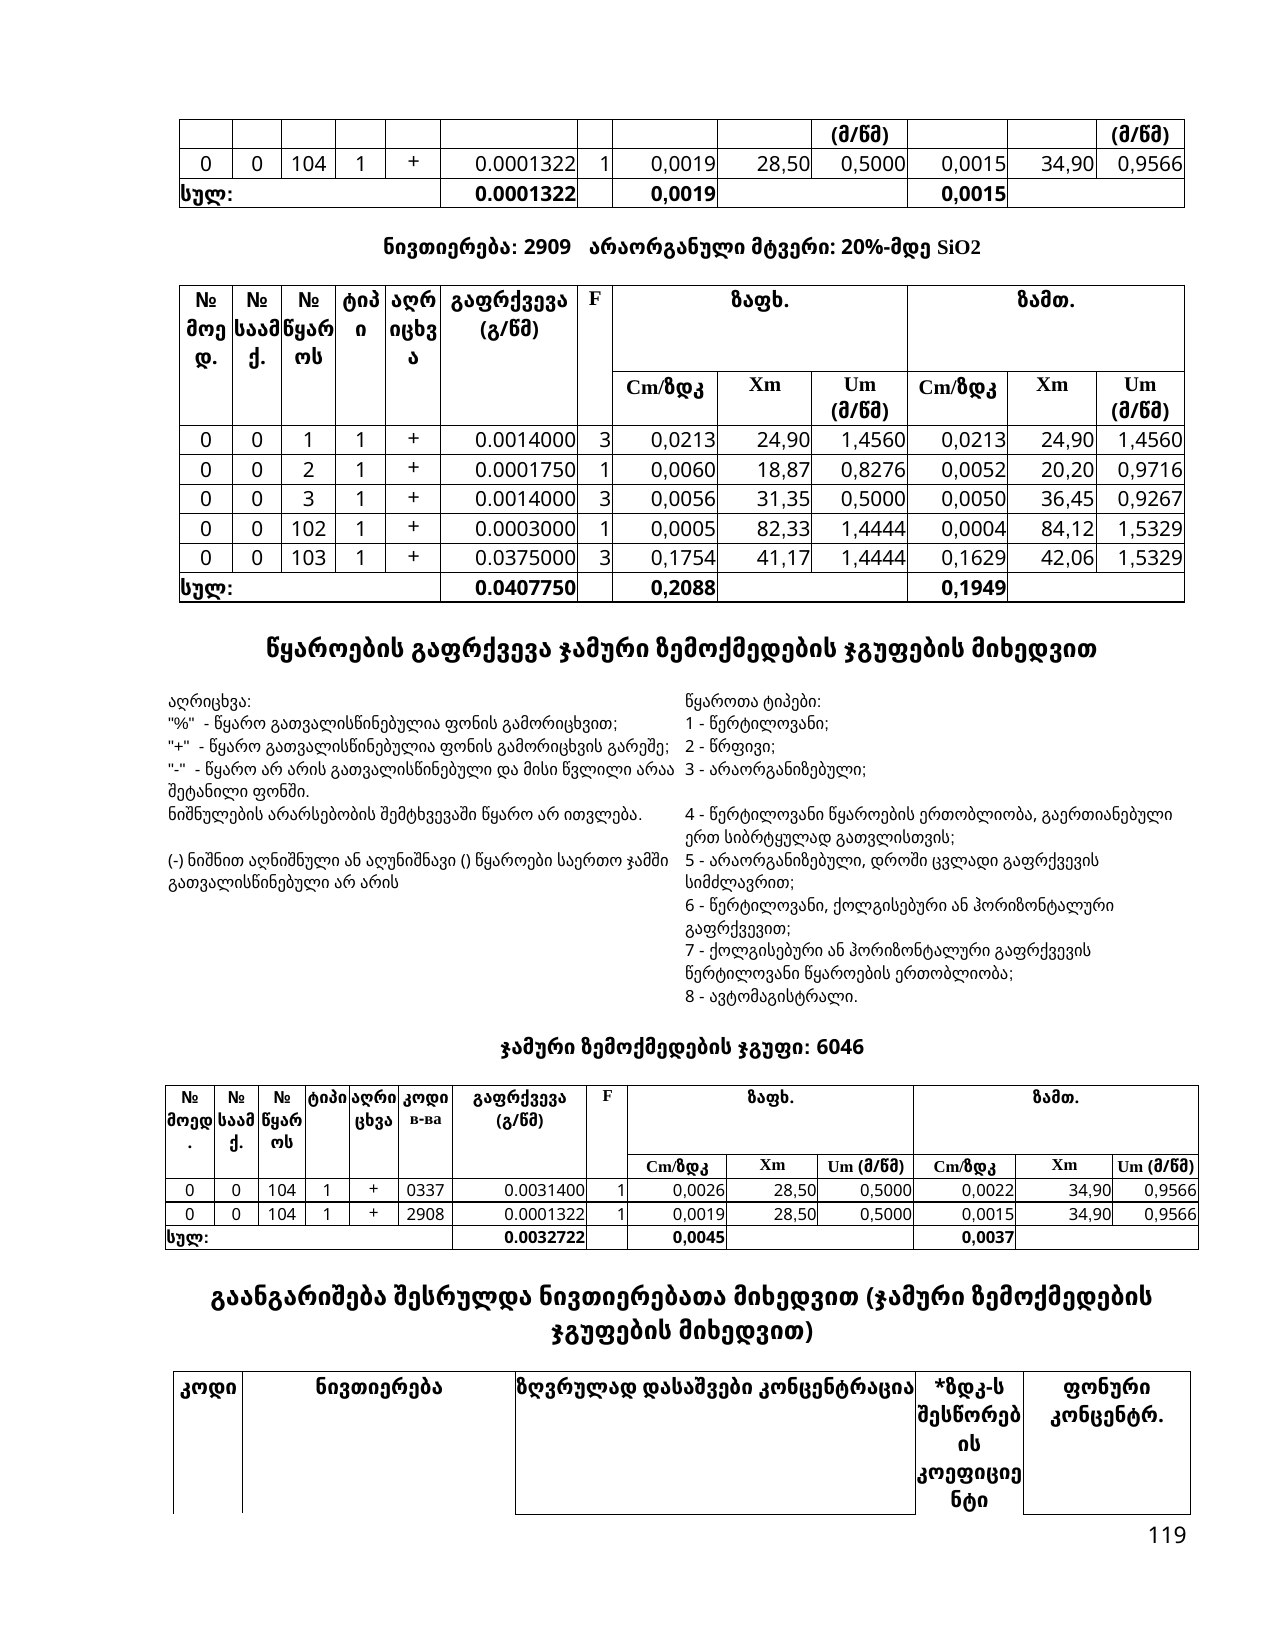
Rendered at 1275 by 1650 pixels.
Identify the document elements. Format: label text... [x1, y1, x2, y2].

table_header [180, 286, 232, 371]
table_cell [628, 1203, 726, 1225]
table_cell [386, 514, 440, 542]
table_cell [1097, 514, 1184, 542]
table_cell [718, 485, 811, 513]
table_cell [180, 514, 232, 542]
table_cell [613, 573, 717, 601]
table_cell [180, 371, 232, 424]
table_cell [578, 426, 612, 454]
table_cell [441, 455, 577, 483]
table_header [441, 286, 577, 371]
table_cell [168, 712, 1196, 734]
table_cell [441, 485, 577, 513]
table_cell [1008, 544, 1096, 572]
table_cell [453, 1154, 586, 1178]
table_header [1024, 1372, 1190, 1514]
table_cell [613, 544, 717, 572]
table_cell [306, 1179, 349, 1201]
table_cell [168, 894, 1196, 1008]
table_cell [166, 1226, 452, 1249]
text წყაროების გაფრქვევა ჯამური ზემოქმედების ჯგუფების მიხედვით [177, 631, 1186, 665]
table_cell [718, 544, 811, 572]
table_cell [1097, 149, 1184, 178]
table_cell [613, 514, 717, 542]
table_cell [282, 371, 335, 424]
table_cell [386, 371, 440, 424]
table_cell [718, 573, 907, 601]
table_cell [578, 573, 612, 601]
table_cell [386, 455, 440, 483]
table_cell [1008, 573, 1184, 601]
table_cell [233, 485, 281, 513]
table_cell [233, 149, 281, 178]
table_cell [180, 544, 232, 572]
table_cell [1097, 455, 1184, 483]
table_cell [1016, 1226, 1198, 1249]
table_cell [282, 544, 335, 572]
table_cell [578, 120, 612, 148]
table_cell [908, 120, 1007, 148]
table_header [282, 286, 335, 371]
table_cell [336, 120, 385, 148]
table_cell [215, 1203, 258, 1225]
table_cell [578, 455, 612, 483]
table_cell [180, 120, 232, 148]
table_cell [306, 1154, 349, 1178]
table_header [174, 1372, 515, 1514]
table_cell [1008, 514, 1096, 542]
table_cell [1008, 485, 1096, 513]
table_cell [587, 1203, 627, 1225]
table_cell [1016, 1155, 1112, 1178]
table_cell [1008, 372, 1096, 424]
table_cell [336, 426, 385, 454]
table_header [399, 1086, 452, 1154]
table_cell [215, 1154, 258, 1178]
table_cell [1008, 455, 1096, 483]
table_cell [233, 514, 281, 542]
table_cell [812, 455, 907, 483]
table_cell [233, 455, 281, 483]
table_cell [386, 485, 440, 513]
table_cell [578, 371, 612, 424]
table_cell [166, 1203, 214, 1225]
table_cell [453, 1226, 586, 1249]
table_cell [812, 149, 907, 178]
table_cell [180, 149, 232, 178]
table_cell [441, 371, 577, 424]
text ჯამური ზემოქმედების ჯგუფი: 6046 [177, 1032, 1186, 1061]
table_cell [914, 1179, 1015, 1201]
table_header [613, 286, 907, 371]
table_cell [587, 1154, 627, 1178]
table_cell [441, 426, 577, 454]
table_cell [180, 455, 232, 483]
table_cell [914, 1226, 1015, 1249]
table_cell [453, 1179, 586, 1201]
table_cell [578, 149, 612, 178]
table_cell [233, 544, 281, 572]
text გაანგარიშება შესრულდა ნივთიერებათა მიხედვით (ჯამური ზემოქმედების ჯგუფების მიხედვით) [177, 1279, 1186, 1347]
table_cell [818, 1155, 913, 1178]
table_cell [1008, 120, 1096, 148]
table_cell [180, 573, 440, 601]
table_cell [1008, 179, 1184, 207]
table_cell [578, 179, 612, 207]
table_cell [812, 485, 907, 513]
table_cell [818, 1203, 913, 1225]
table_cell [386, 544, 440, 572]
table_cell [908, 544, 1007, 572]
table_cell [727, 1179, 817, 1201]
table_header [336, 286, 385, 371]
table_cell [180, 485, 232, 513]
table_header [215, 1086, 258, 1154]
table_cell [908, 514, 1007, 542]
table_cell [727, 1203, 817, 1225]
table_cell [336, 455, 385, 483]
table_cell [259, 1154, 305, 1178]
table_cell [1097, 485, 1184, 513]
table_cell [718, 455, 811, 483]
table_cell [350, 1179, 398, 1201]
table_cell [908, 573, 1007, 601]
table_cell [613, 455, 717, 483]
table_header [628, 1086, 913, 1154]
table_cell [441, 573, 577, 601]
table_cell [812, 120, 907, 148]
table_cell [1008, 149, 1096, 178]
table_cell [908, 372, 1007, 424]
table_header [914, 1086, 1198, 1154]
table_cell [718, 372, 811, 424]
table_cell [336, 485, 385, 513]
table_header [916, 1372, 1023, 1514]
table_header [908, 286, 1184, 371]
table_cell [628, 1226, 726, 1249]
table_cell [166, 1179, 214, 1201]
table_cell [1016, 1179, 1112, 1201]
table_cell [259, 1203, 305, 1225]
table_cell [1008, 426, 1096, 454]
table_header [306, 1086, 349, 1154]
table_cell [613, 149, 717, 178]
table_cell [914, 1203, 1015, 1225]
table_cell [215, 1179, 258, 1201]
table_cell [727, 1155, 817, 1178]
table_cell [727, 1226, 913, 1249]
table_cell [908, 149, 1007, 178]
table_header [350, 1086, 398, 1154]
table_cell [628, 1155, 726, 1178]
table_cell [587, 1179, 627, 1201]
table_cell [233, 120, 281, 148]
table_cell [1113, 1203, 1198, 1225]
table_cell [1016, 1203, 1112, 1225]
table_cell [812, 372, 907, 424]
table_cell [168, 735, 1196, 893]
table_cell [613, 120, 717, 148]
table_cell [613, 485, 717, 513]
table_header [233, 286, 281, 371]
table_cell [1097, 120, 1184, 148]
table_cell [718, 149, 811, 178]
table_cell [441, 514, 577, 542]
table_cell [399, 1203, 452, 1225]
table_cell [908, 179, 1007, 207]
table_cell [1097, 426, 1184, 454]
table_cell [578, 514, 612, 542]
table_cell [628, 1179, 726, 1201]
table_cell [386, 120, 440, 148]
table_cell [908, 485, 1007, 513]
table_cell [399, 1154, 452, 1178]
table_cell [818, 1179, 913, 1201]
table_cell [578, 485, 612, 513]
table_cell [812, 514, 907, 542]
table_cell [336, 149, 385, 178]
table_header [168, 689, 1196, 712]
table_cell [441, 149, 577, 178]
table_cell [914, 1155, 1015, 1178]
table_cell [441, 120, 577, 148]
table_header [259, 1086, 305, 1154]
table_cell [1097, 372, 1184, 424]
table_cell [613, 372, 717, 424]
text ნივთიერება: 2909 არაორგანული მტვერი: 20%-მდე SiO2 [177, 232, 1186, 261]
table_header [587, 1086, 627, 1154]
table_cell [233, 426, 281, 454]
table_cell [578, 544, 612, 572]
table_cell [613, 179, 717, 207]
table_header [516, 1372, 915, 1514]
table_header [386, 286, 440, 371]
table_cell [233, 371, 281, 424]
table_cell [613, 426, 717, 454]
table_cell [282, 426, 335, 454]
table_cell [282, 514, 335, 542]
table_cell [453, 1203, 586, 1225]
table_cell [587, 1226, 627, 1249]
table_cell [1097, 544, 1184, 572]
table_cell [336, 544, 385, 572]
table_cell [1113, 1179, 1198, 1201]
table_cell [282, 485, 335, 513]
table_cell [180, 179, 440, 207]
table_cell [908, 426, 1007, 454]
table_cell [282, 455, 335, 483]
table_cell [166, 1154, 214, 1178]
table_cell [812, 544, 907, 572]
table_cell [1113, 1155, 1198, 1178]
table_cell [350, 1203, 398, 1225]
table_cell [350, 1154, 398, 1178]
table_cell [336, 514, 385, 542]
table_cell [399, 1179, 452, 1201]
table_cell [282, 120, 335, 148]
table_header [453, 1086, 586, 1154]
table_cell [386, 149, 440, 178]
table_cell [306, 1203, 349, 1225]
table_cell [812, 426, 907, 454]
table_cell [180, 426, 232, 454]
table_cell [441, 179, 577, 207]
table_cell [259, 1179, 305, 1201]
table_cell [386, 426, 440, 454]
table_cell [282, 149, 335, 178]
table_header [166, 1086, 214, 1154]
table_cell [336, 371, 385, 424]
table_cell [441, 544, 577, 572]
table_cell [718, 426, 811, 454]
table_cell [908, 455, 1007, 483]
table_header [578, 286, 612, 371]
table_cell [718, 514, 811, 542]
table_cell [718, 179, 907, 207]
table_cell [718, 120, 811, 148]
